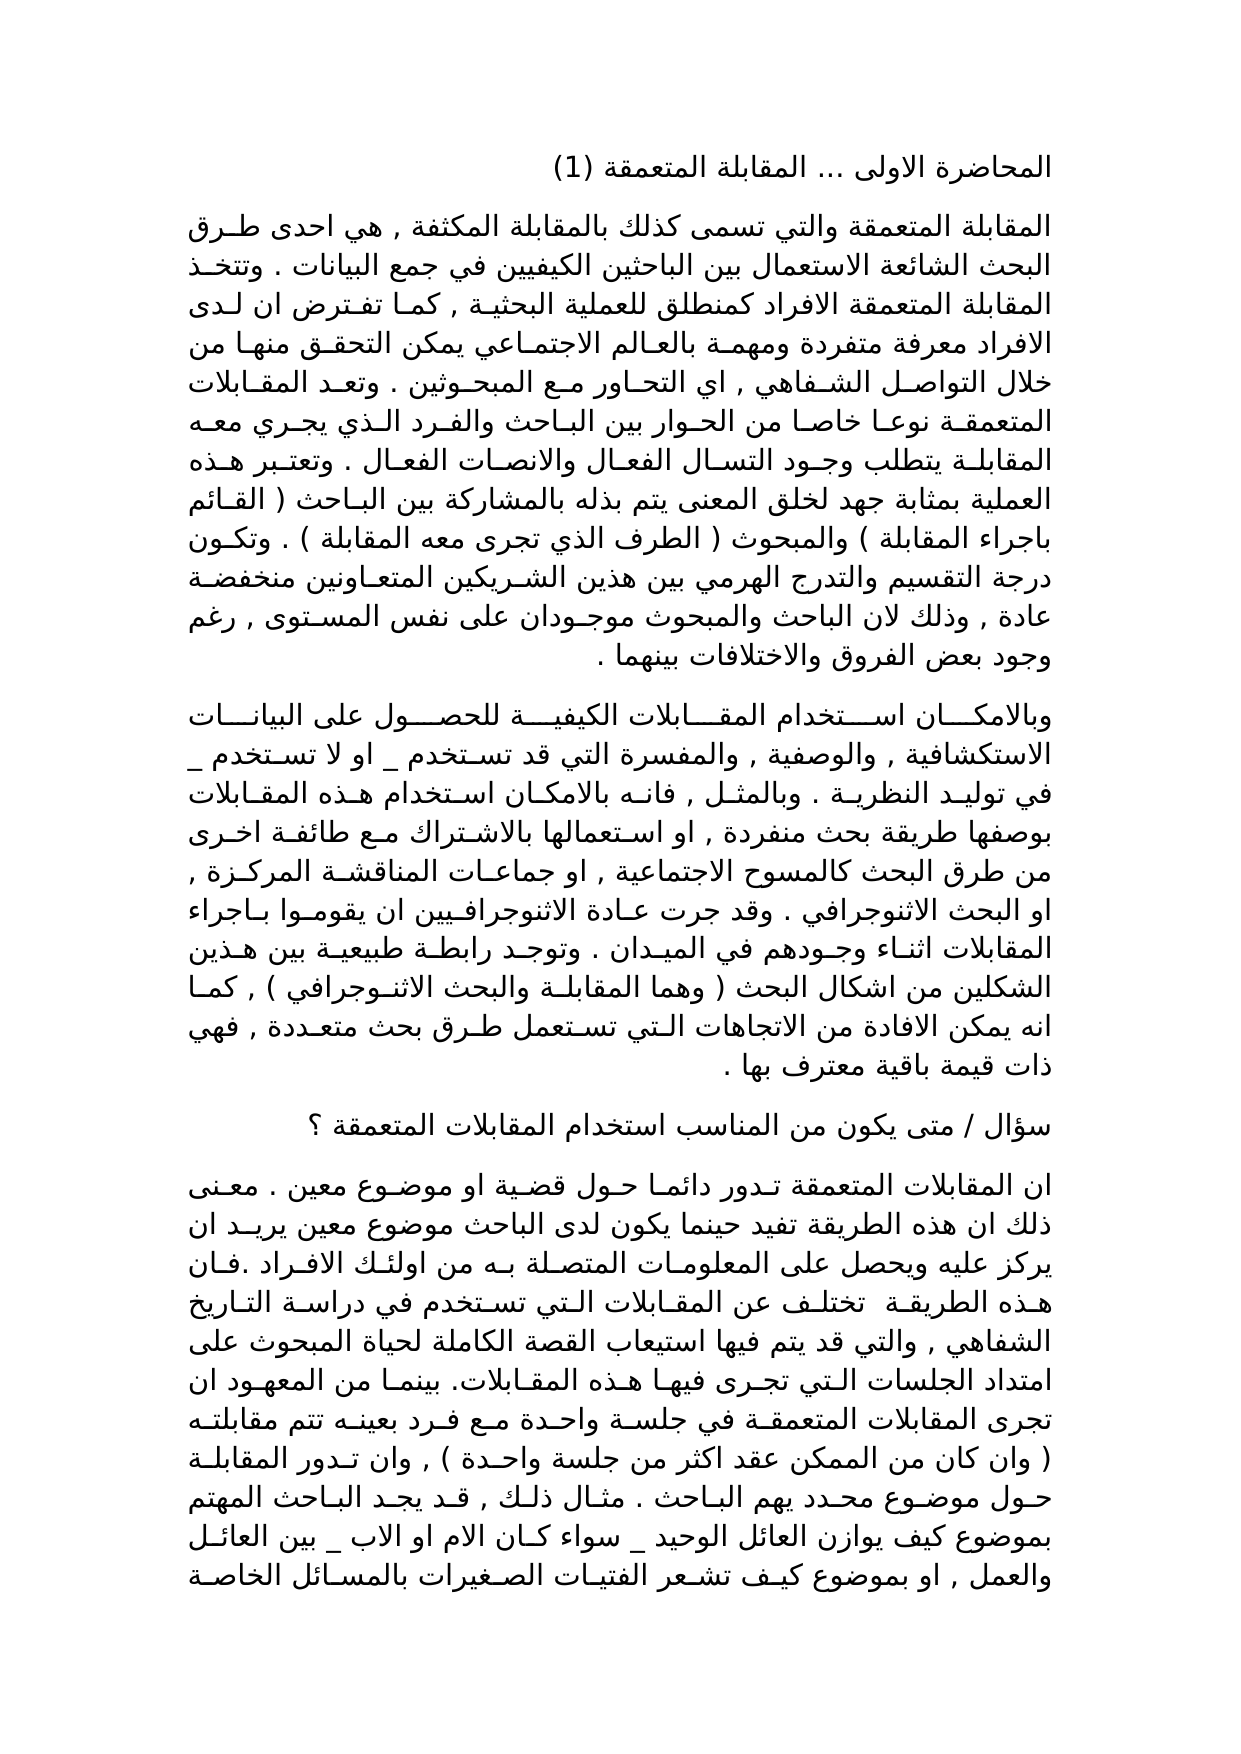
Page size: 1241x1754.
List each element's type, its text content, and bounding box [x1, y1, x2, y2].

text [187, 1168, 1053, 1592]
text المحاضرة الاولى ... المقابلة المتعمقة (1) [187, 150, 1053, 184]
text المقابلة المتعمقة والتي تسمى كذلك بالمقابلة المكثفة , هي احدى طرق البحث الشائعة الاستعمال بين الباحثين الكيفيين في جمع البيانات . وتتخذ المقابلة المتعمقة الافراد كمنطلق للعملية البحثية , كما تفترض ان لدى الافراد معرفة متفردة ومهمة بالعالم الاجتماعي يمكن التحقق منها من خلال التواصل الشفاهي , اي التحاور مع المبحوثين . وتعد المقابلات المتعمقة نوعا خاصا من الحوار بين الباحث والفرد الذي يجري معه المقابلة يتطلب وجود التسال الفعال والانصات الفعال . وتعتبر هذه العملية بمثابة جهد لخلق المعنى يتم بذله بالمشاركة بين الباحث ( القائم باجراء المقابلة ) والمبحوث ( الطرف الذي تجرى معه المقابلة ) . وتكون درجة التقسيم والتدرج الهرمي بين هذين الشريكين المتعاونين منخفضة عادة , وذلك لان الباحث والمبحوث موجودان على نفس المستوى , رغم وجود بعض الفروق والاختلافات بينهما . [187, 210, 1053, 672]
text وبالامكان استخدام المقابلات الكيفية للحصول على البيانات الاستكشافية , والوصفية , والمفسرة التي قد تستخدم _ او لا تستخدم _ في توليد النظرية . وبالمثل , فانه بالامكان استخدام هذه المقابلات بوصفها طريقة بحث منفردة , او استعمالها بالاشتراك مع طائفة اخرى من طرق البحث كالمسوح الاجتماعية , او جماعات المناقشة المركزة , او البحث الاثنوجرافي . وقد جرت عادة الاثنوجرافيين ان يقوموا باجراء المقابلات اثناء وجودهم في الميدان . وتوجد رابطة طبيعية بين هذين الشكلين من اشكال البحث ( وهما المقابلة والبحث الاثنوجرافي ) , كما انه يمكن الافادة من الاتجاهات التي تستعمل طرق بحث متعددة , فهي ذات قيمة باقية معترف بها . [187, 698, 1053, 1083]
text سؤال / متى يكون من المناسب استخدام المقابلات المتعمقة ؟ [187, 1108, 1053, 1142]
